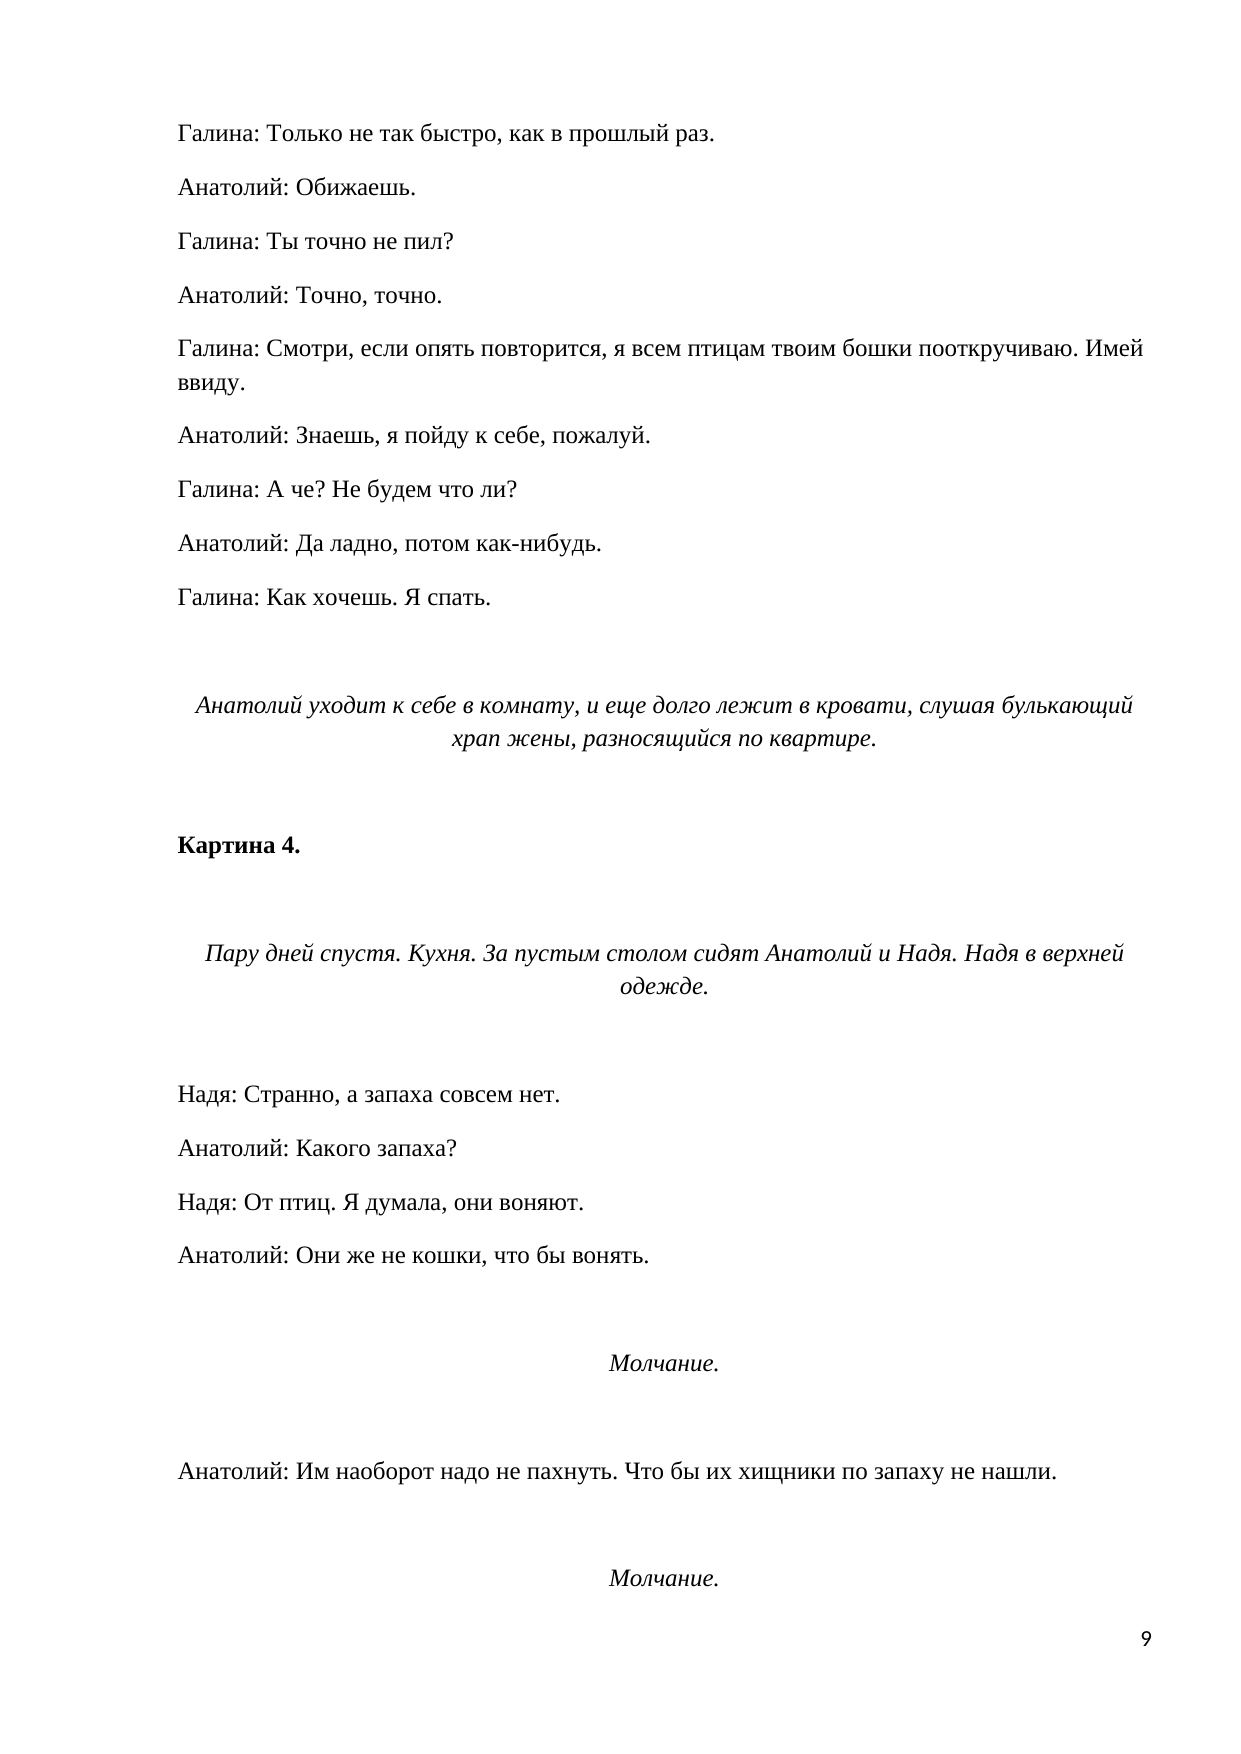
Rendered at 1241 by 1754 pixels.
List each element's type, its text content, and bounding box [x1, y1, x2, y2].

text Молчание. [177, 1563, 1152, 1592]
text Анатолий: Знаешь, я пойду к себе, пожалуй. [177, 420, 1152, 449]
text Анатолий: Какого запаха? [177, 1133, 1152, 1161]
text Надя: Странно, а запаха совсем нет. [177, 1079, 1152, 1108]
text Картина 4. [177, 830, 1152, 859]
text Галина: Ты точно не пил? [177, 226, 1152, 254]
text Анатолий: Они же не кошки, что бы вонять. [177, 1240, 1152, 1269]
text Молчание. [177, 1348, 1152, 1377]
text Надя: От птиц. Я думала, они воняют. [177, 1187, 1152, 1215]
text Галина: А че? Не будем что ли? [177, 474, 1152, 503]
text Анатолий: Да ладно, потом как-нибудь. [177, 528, 1152, 557]
text Анатолий: Точно, точно. [177, 280, 1152, 308]
text Галина: Смотри, если опять повторится, я всем птицам твоим бошки пооткручиваю. Имей ввиду. [177, 333, 1152, 395]
text Анатолий: Им наоборот надо не пахнуть. Что бы их хищники по запаху не нашли. [177, 1456, 1152, 1484]
text Галина: Только не так быстро, как в прошлый раз. [177, 118, 1152, 147]
text Галина: Как хочешь. Я спать. [177, 582, 1152, 611]
text Анатолий уходит к себе в комнату, и еще долго лежит в кровати, слушая булькающий храп жены, разносящийся по квартире. [177, 690, 1152, 751]
text Анатолий: Обижаешь. [177, 172, 1152, 201]
text Пару дней спустя. Кухня. За пустым столом сидят Анатолий и Надя. Надя в верхней одежде. [177, 938, 1152, 1000]
